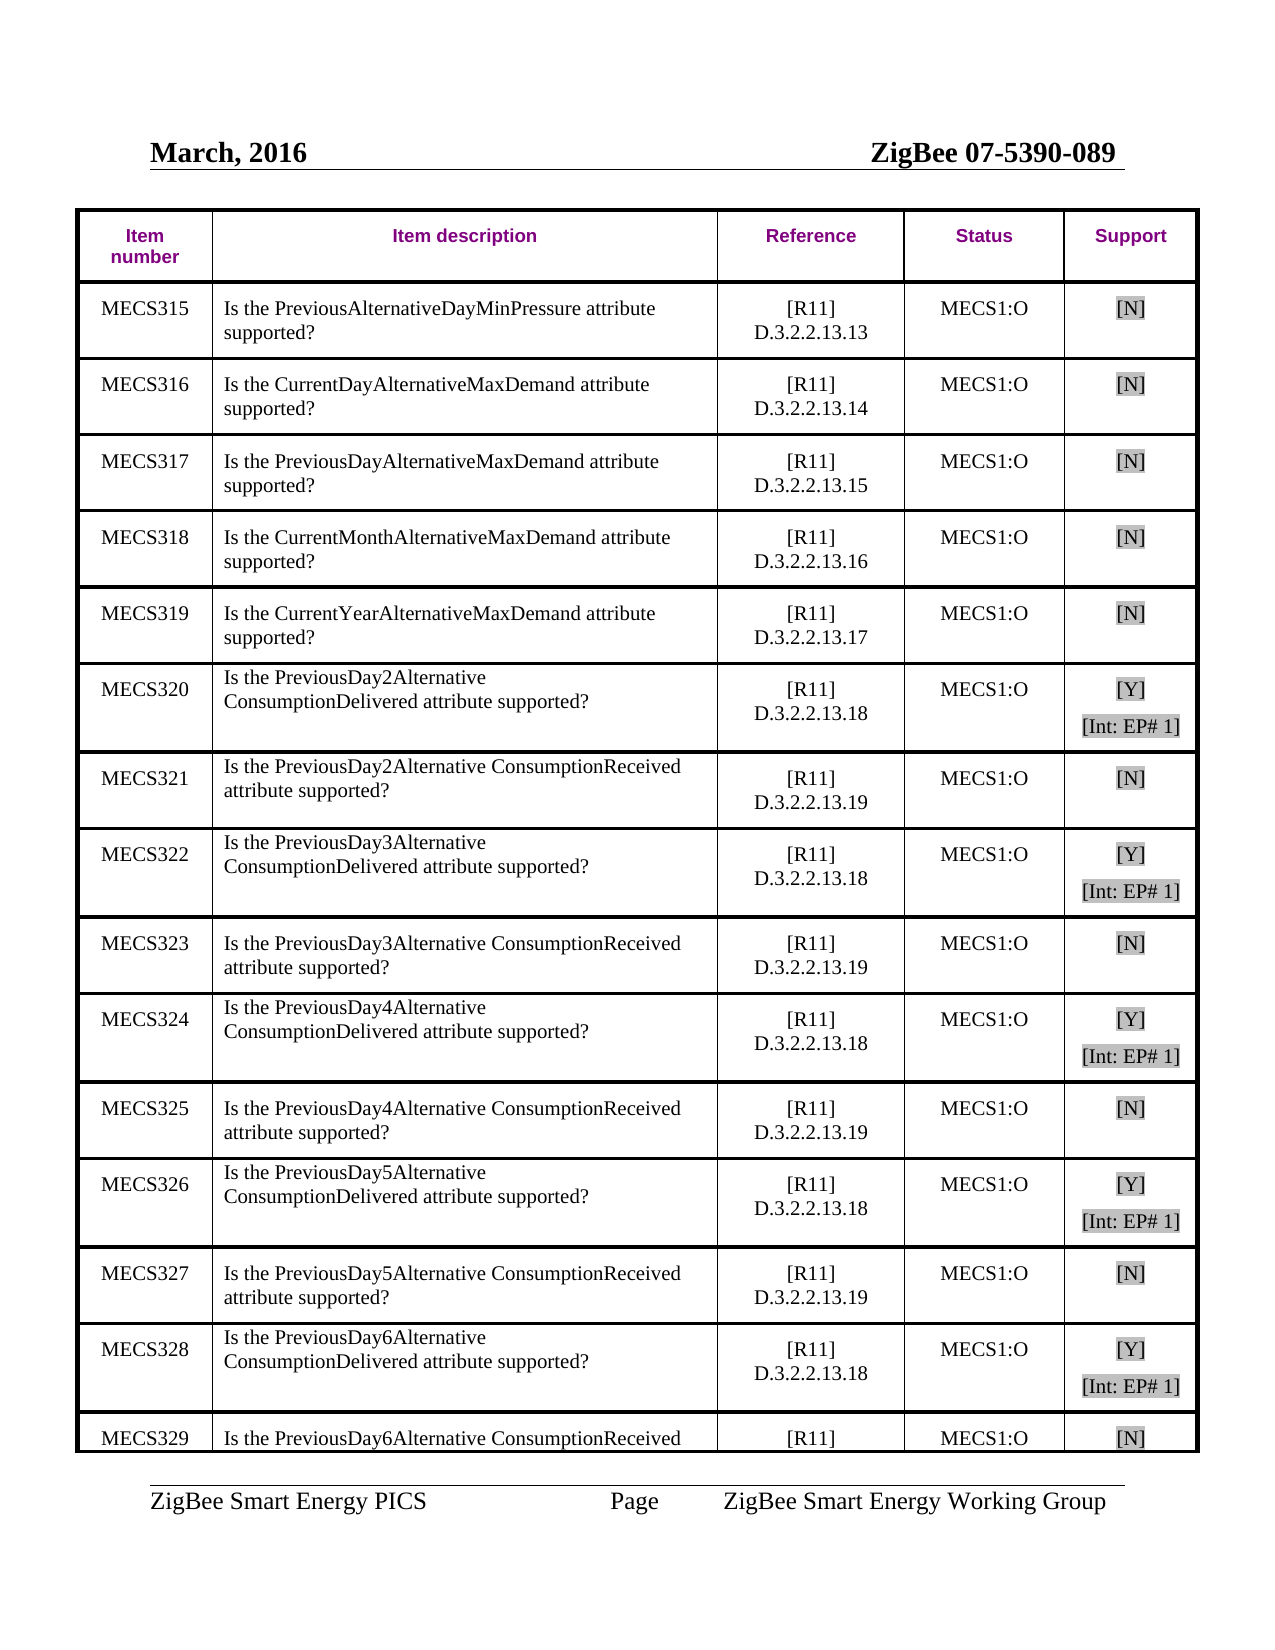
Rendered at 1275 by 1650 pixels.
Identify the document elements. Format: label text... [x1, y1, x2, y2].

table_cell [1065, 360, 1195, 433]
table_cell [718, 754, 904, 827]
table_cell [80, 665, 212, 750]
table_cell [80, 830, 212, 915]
table_header Reference [718, 212, 903, 280]
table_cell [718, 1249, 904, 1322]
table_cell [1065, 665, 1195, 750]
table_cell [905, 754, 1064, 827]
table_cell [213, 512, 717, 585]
table_header Item number [80, 212, 212, 280]
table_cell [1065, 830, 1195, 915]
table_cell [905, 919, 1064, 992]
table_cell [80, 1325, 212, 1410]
table_header Support [1065, 212, 1195, 280]
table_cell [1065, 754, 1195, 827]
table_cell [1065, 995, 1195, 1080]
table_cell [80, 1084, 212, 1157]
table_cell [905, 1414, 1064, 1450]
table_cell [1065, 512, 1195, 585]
table_header Status [905, 212, 1063, 280]
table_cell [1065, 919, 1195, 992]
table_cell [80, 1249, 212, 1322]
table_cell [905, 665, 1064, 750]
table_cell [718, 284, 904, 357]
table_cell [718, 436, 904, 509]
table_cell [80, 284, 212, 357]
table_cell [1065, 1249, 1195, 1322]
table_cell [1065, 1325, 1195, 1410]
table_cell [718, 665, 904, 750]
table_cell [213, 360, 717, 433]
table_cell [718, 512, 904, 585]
table_header Item description [213, 212, 717, 280]
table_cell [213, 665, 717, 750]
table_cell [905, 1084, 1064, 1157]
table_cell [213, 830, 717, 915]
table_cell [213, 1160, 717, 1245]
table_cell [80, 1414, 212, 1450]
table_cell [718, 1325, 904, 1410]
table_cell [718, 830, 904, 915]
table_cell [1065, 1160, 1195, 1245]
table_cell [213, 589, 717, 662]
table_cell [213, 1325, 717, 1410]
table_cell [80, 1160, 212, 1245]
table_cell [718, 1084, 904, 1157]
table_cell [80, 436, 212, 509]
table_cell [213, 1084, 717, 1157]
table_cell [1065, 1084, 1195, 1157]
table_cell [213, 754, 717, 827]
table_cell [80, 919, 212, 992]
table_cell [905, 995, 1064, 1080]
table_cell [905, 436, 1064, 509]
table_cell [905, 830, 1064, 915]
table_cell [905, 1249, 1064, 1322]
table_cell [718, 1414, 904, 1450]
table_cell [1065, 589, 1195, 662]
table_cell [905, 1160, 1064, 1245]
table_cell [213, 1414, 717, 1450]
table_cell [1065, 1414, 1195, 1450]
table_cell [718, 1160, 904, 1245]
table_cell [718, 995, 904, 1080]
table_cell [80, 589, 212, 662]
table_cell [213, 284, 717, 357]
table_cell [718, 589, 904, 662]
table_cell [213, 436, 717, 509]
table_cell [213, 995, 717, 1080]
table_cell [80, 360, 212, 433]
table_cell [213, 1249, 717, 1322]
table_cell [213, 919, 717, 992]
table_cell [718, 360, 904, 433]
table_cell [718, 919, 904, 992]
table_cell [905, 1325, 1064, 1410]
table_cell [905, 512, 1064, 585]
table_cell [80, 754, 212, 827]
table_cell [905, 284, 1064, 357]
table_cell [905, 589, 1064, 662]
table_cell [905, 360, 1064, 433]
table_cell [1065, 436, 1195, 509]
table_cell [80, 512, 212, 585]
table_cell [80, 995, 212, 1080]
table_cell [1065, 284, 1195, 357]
